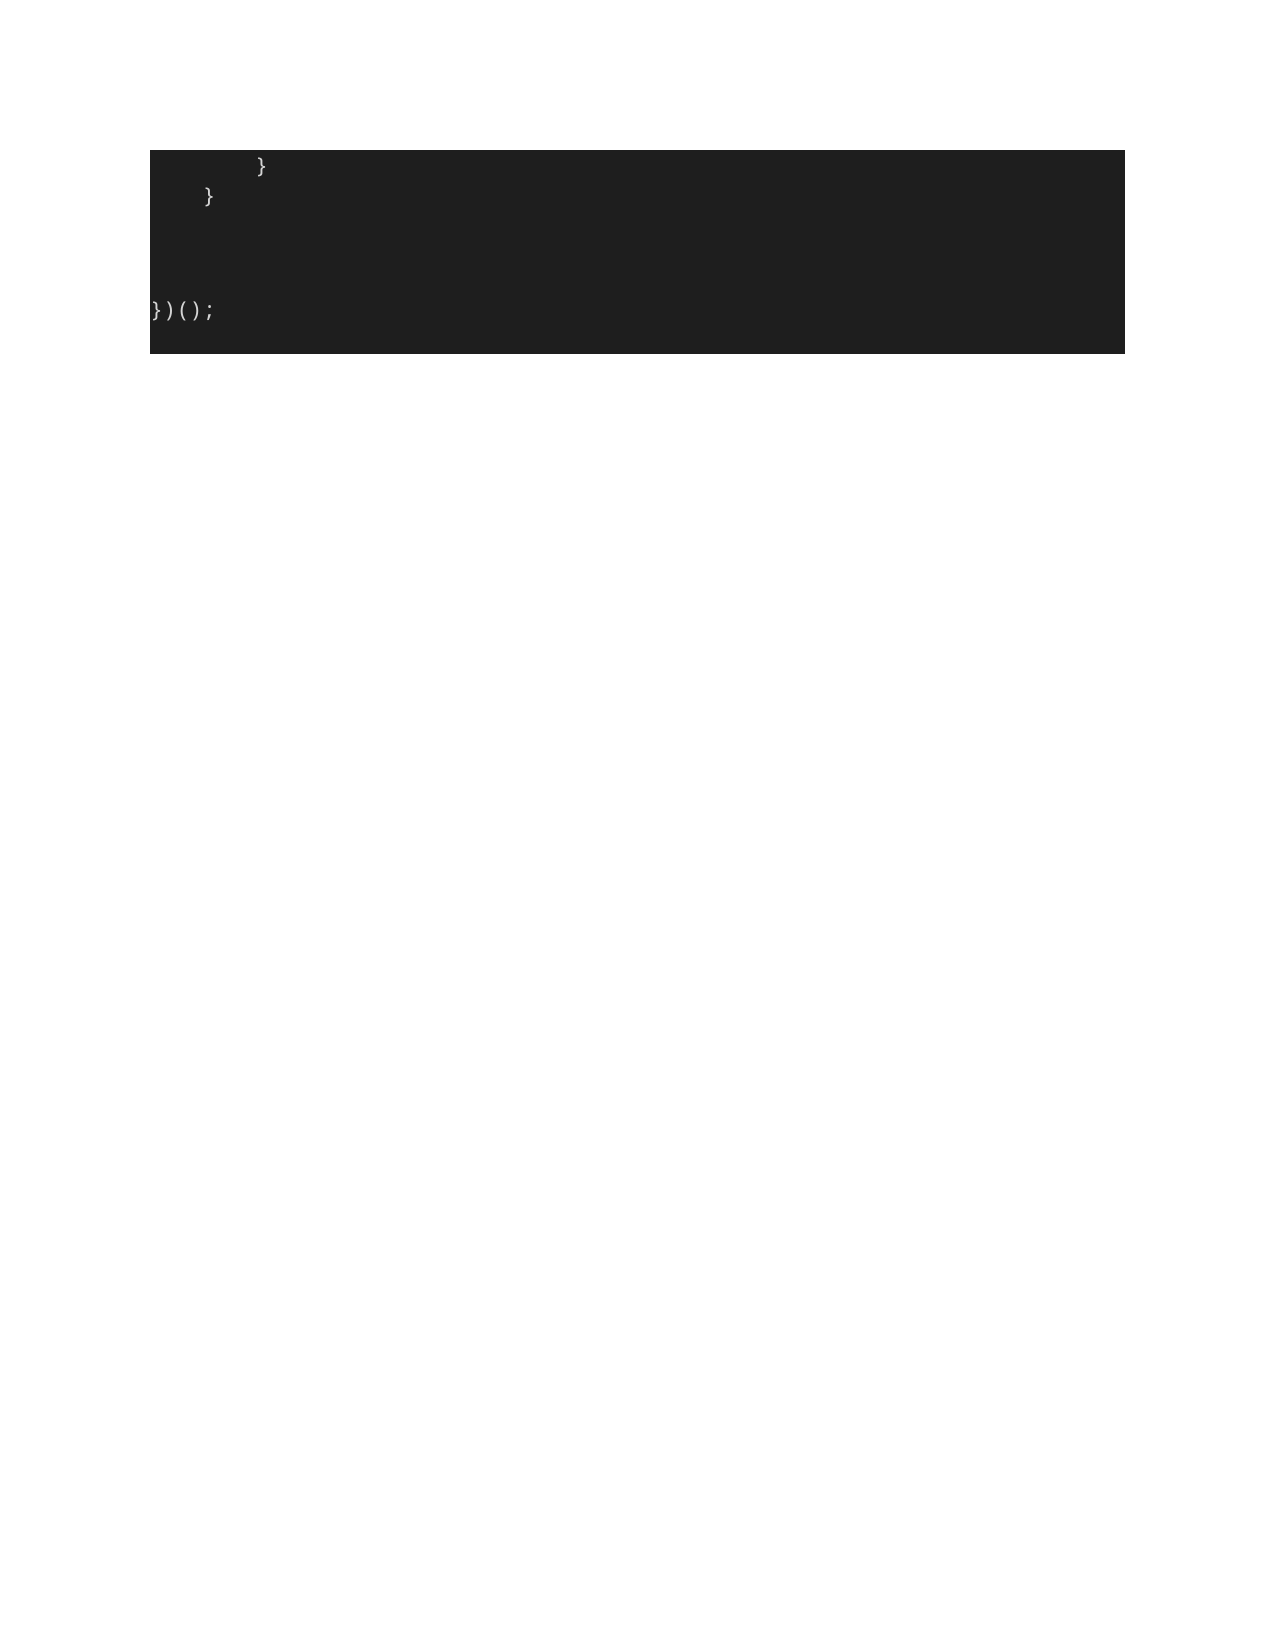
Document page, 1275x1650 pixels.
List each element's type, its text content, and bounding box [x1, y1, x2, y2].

text } [150, 150, 1125, 180]
text } [150, 180, 1125, 209]
text })(); [150, 294, 1125, 324]
